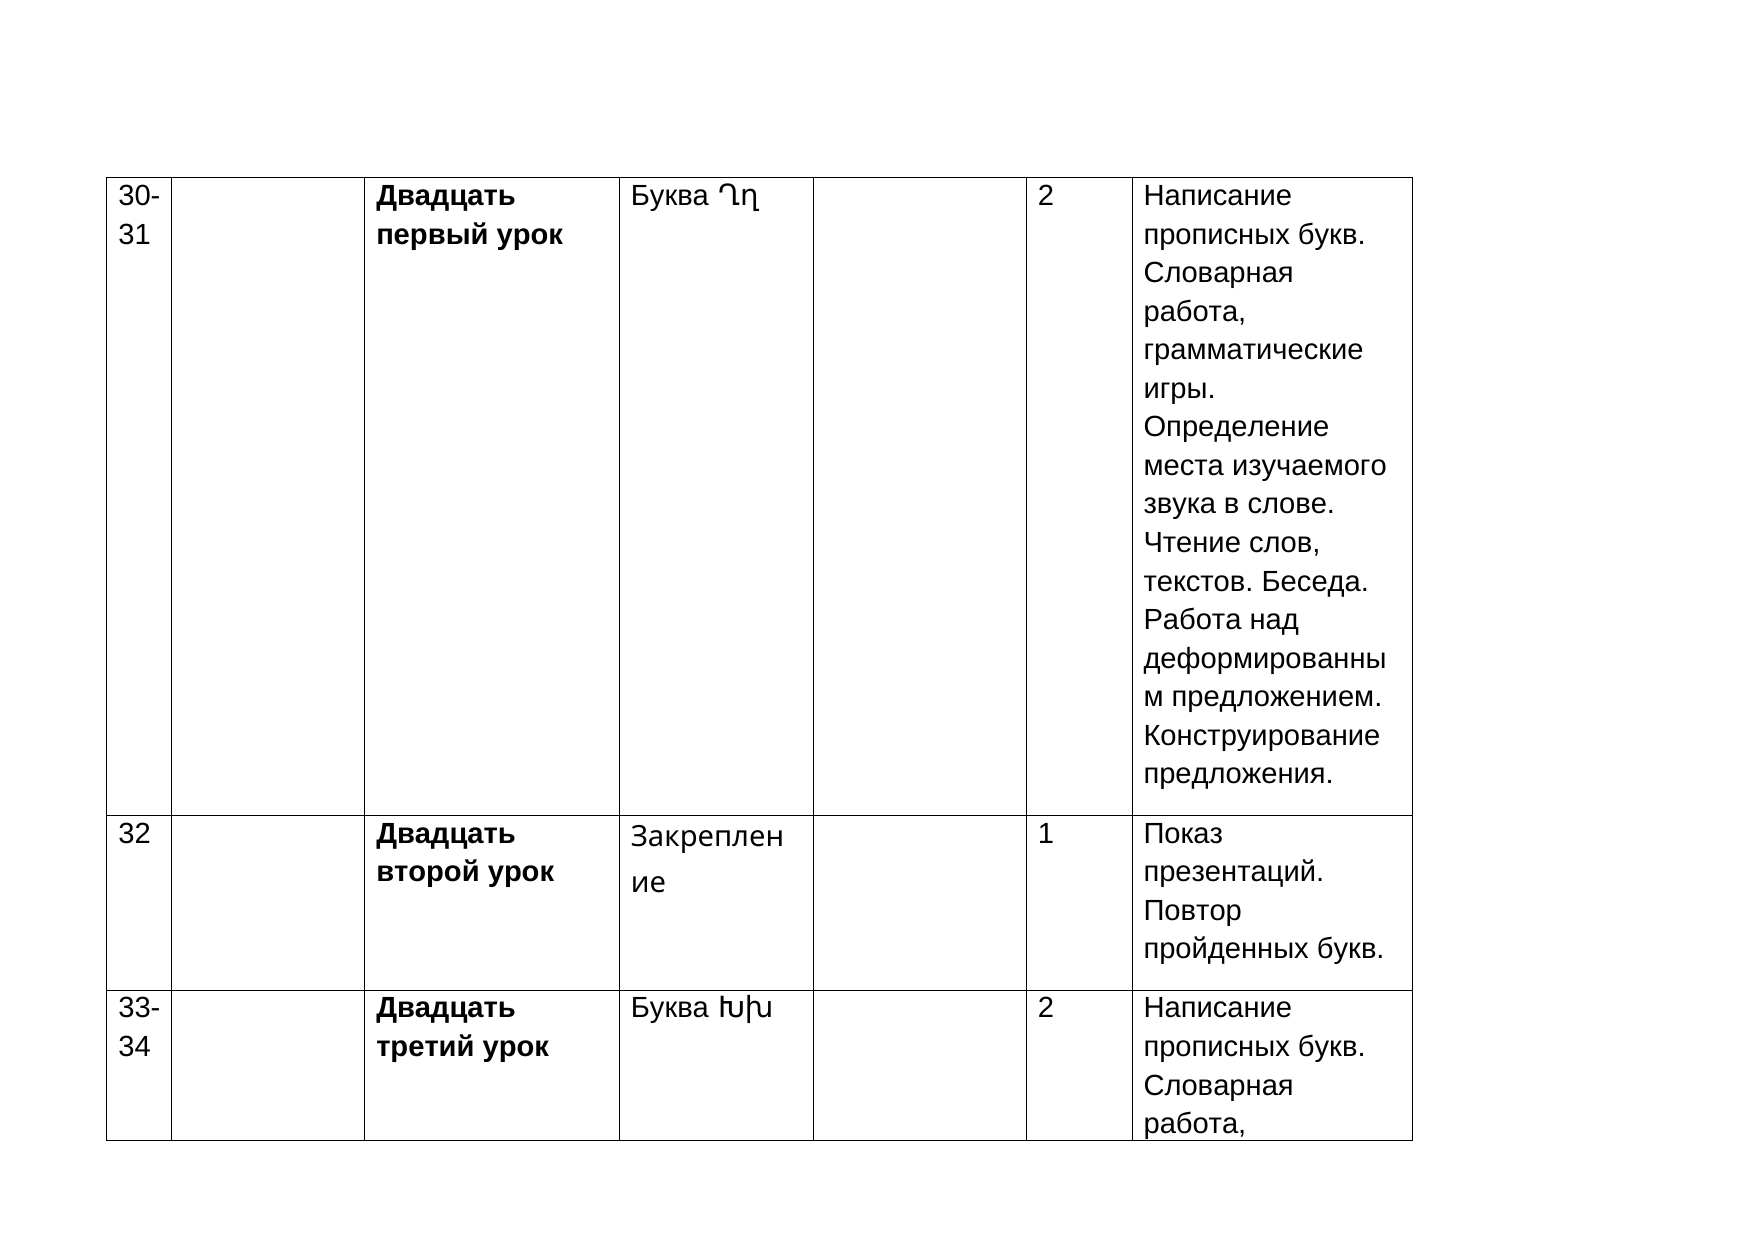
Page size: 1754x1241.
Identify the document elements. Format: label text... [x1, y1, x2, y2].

table_cell Буква Ղղ [620, 178, 813, 814]
table_cell Двадцать второй урок [365, 816, 619, 989]
table_cell 2 [1027, 178, 1132, 814]
table_cell 33-34 [107, 991, 171, 1140]
table_cell [172, 991, 364, 1140]
table_cell Закрепление [620, 816, 813, 989]
table_cell Показ презентаций. Повтор пройденных букв. [1133, 816, 1412, 989]
table_cell Буква Խխ [620, 991, 813, 1140]
table_cell [172, 816, 364, 989]
table_cell 30-31 [107, 178, 171, 814]
table_cell Двадцать первый урок [365, 178, 619, 814]
table_cell [814, 178, 1026, 814]
table_cell 2 [1027, 991, 1132, 1140]
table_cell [1133, 178, 1412, 814]
table_cell 1 [1027, 816, 1132, 989]
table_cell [1133, 991, 1412, 1140]
table_cell [814, 816, 1026, 989]
table_cell 32 [107, 816, 171, 989]
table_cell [365, 991, 619, 1140]
table_cell [172, 178, 364, 814]
table_cell [814, 991, 1026, 1140]
